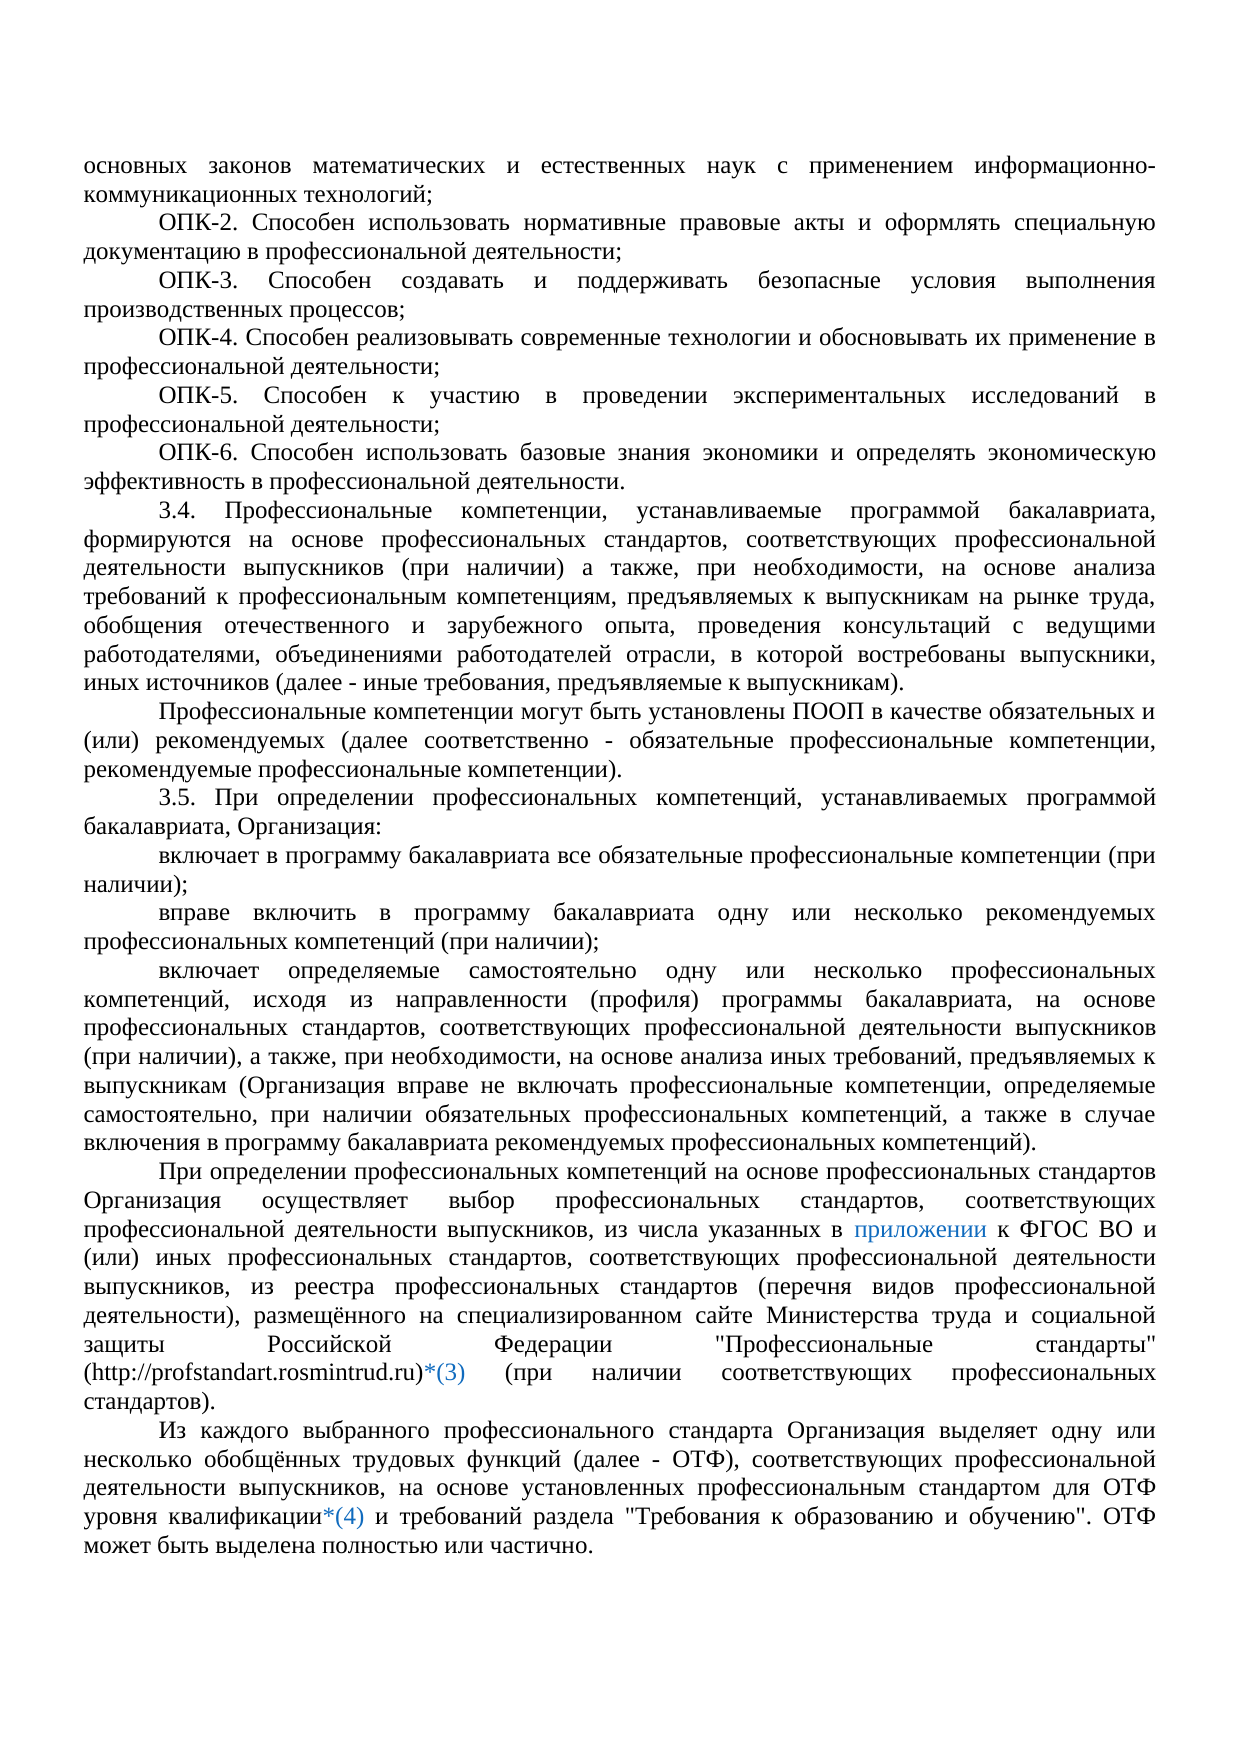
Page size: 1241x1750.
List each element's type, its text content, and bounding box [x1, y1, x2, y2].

text При определении профессиональных компетенций на основе профессиональных стандартов Организация осуществляет выбор профессиональных стандартов, соответствующих профессиональной деятельности выпускников, из числа указанных в приложении к ФГОС ВО и (или) иных профессиональных стандартов, соответствующих профессиональной деятельности выпускников, из реестра профессиональных стандартов (перечня видов профессиональной деятельности), размещённого на специализированном сайте Министерства труда и социальной защиты Российской Федерации "Профессиональные стандарты" (http://profstandart.rosmintrud.ru)*(3) (при наличии соответствующих профессиональных стандартов). [83, 1156, 1157, 1415]
text 3.5. При определении профессиональных компетенций, устанавливаемых программой бакалавриата, Организация: [83, 782, 1157, 840]
text Профессиональные компетенции могут быть установлены ПООП в качестве обязательных и (или) рекомендуемых (далее соответственно - обязательные профессиональные компетенции, рекомендуемые профессиональные компетенции). [83, 696, 1157, 782]
text ОПК-3. Способен создавать и поддерживать безопасные условия выполнения производственных процессов; [83, 265, 1157, 322]
text 3.4. Профессиональные компетенции, устанавливаемые программой бакалавриата, формируются на основе профессиональных стандартов, соответствующих профессиональной деятельности выпускников (при наличии) а также, при необходимости, на основе анализа требований к профессиональным компетенциям, предъявляемых к выпускникам на рынке труда, обобщения отечественного и зарубежного опыта, проведения консультаций с ведущими работодателями, объединениями работодателей отрасли, в которой востребованы выпускники, иных источников (далее - иные требования, предъявляемые к выпускникам). [83, 495, 1157, 696]
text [83, 150, 1157, 207]
text ОПК-4. Способен реализовывать современные технологии и обосновывать их применение в профессиональной деятельности; [83, 322, 1157, 380]
text ОПК-2. Способен использовать нормативные правовые акты и оформлять специальную документацию в профессиональной деятельности; [83, 207, 1157, 265]
text ОПК-6. Способен использовать базовые знания экономики и определять экономическую эффективность в профессиональной деятельности. [83, 437, 1157, 495]
text Из каждого выбранного профессионального стандарта Организация выделяет одну или несколько обобщённых трудовых функций (далее - ОТФ), соответствующих профессиональной деятельности выпускников, на основе установленных профессиональным стандартом для ОТФ уровня квалификации*(4) и требований раздела "Требования к образованию и обучению". ОТФ может быть выделена полностью или частично. [83, 1415, 1157, 1559]
text включает определяемые самостоятельно одну или несколько профессиональных компетенций, исходя из направленности (профиля) программы бакалавриата, на основе профессиональных стандартов, соответствующих профессиональной деятельности выпускников (при наличии), а также, при необходимости, на основе анализа иных требований, предъявляемых к выпускникам (Организация вправе не включать профессиональные компетенции, определяемые самостоятельно, при наличии обязательных профессиональных компетенций, а также в случае включения в программу бакалавриата рекомендуемых профессиональных компетенций). [83, 955, 1157, 1156]
text включает в программу бакалавриата все обязательные профессиональные компетенции (при наличии); [83, 840, 1157, 897]
text ОПК-5. Способен к участию в проведении экспериментальных исследований в профессиональной деятельности; [83, 380, 1157, 437]
text вправе включить в программу бакалавриата одну или несколько рекомендуемых профессиональных компетенций (при наличии); [83, 897, 1157, 955]
